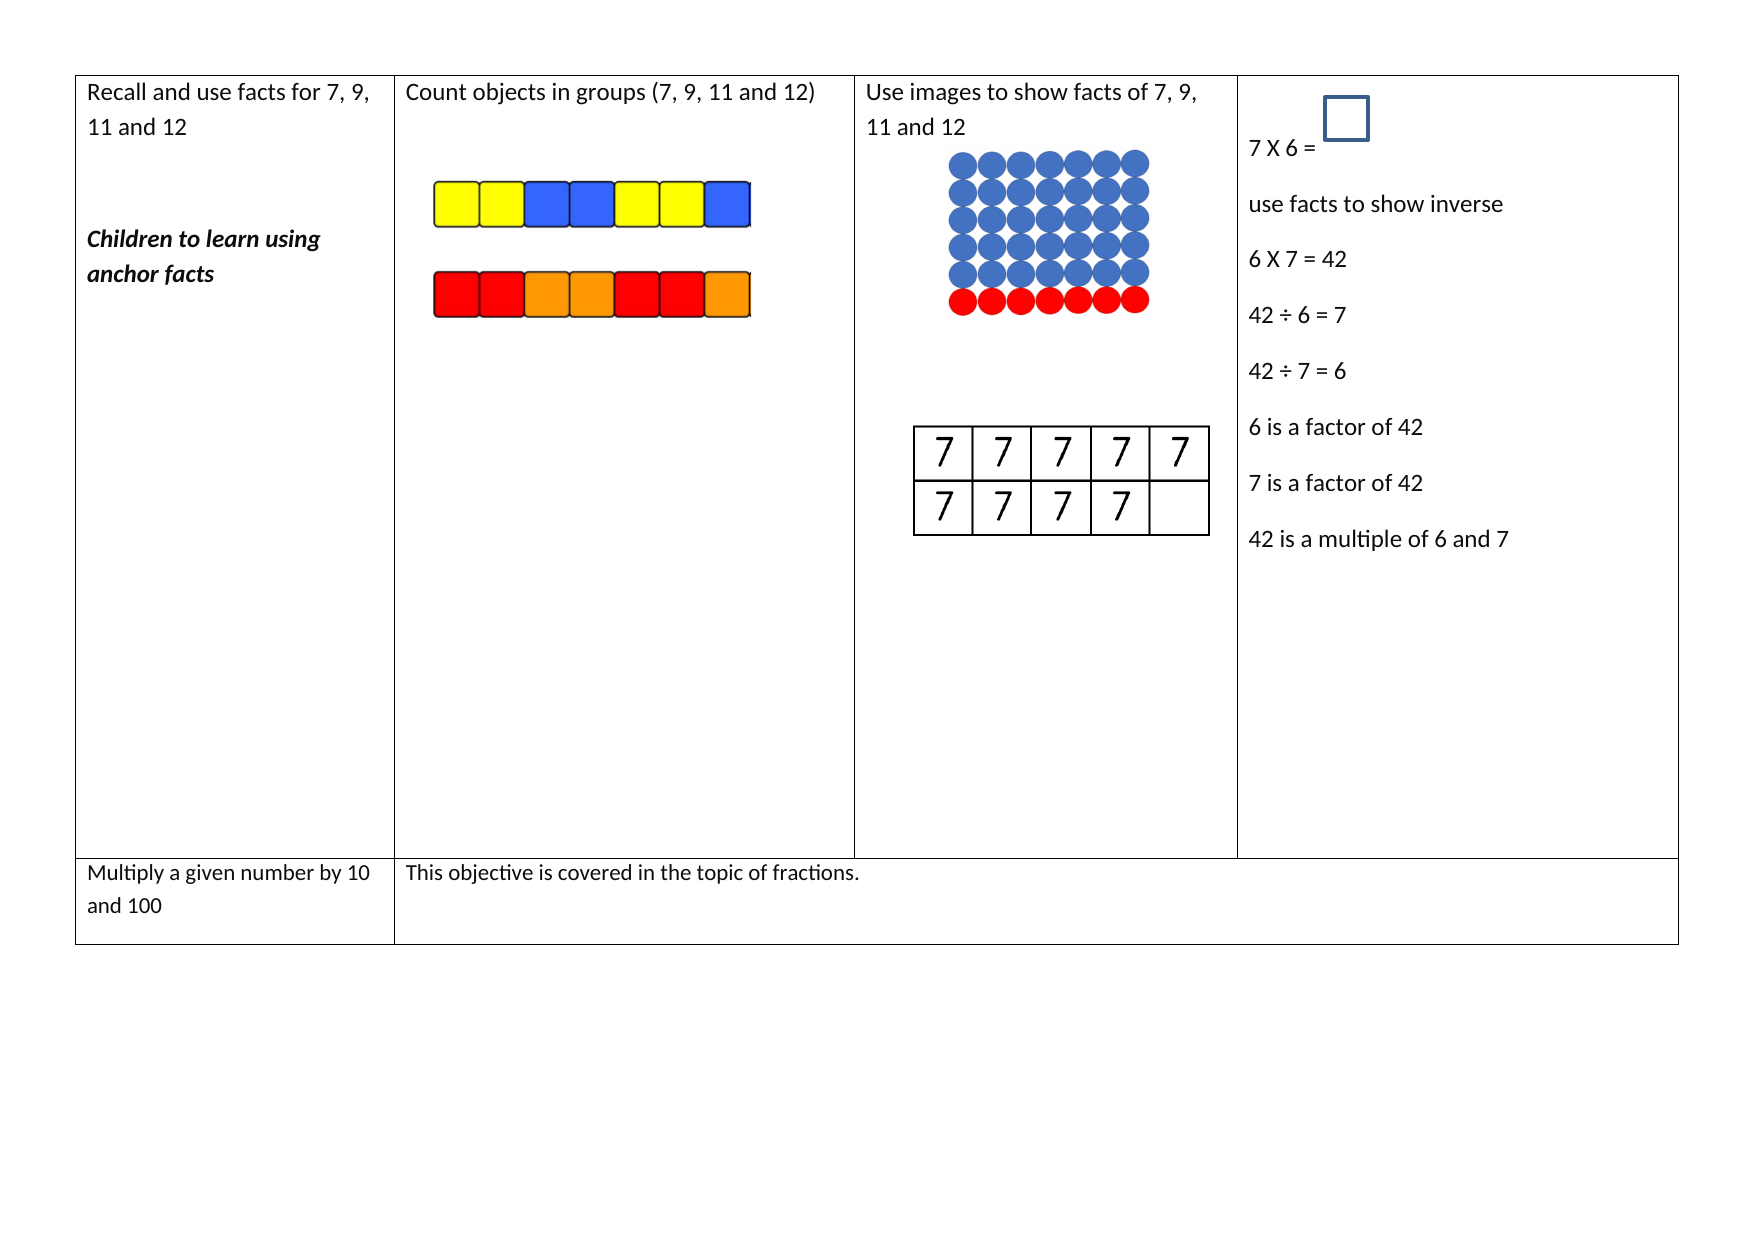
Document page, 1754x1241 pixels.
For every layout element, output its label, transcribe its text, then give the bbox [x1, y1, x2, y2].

table_cell Use images to show facts of 7, 9, 11 and 12 [855, 76, 1237, 857]
picture [424, 168, 752, 334]
table_cell This objective is covered in the topic of fractions. [395, 859, 1678, 943]
table_cell Count objects in groups (7, 9, 11 and 12) [395, 76, 854, 857]
table_cell 7 X 6 = use facts to show inverse 6 X 7 = 42 42 ÷ 6 = 7 42 ÷ 7 = 6 6 is a factor of 42 7 is a factor of 42 42 is a multiple of 6 and 7 [1238, 76, 1678, 857]
table_cell Recall and use facts for 7, 9, 11 and 12 Children to learn using anchor facts [76, 76, 394, 857]
table_cell Multiply a given number by 10 and 100 [76, 859, 394, 943]
picture [946, 147, 1152, 319]
picture [909, 421, 1213, 539]
